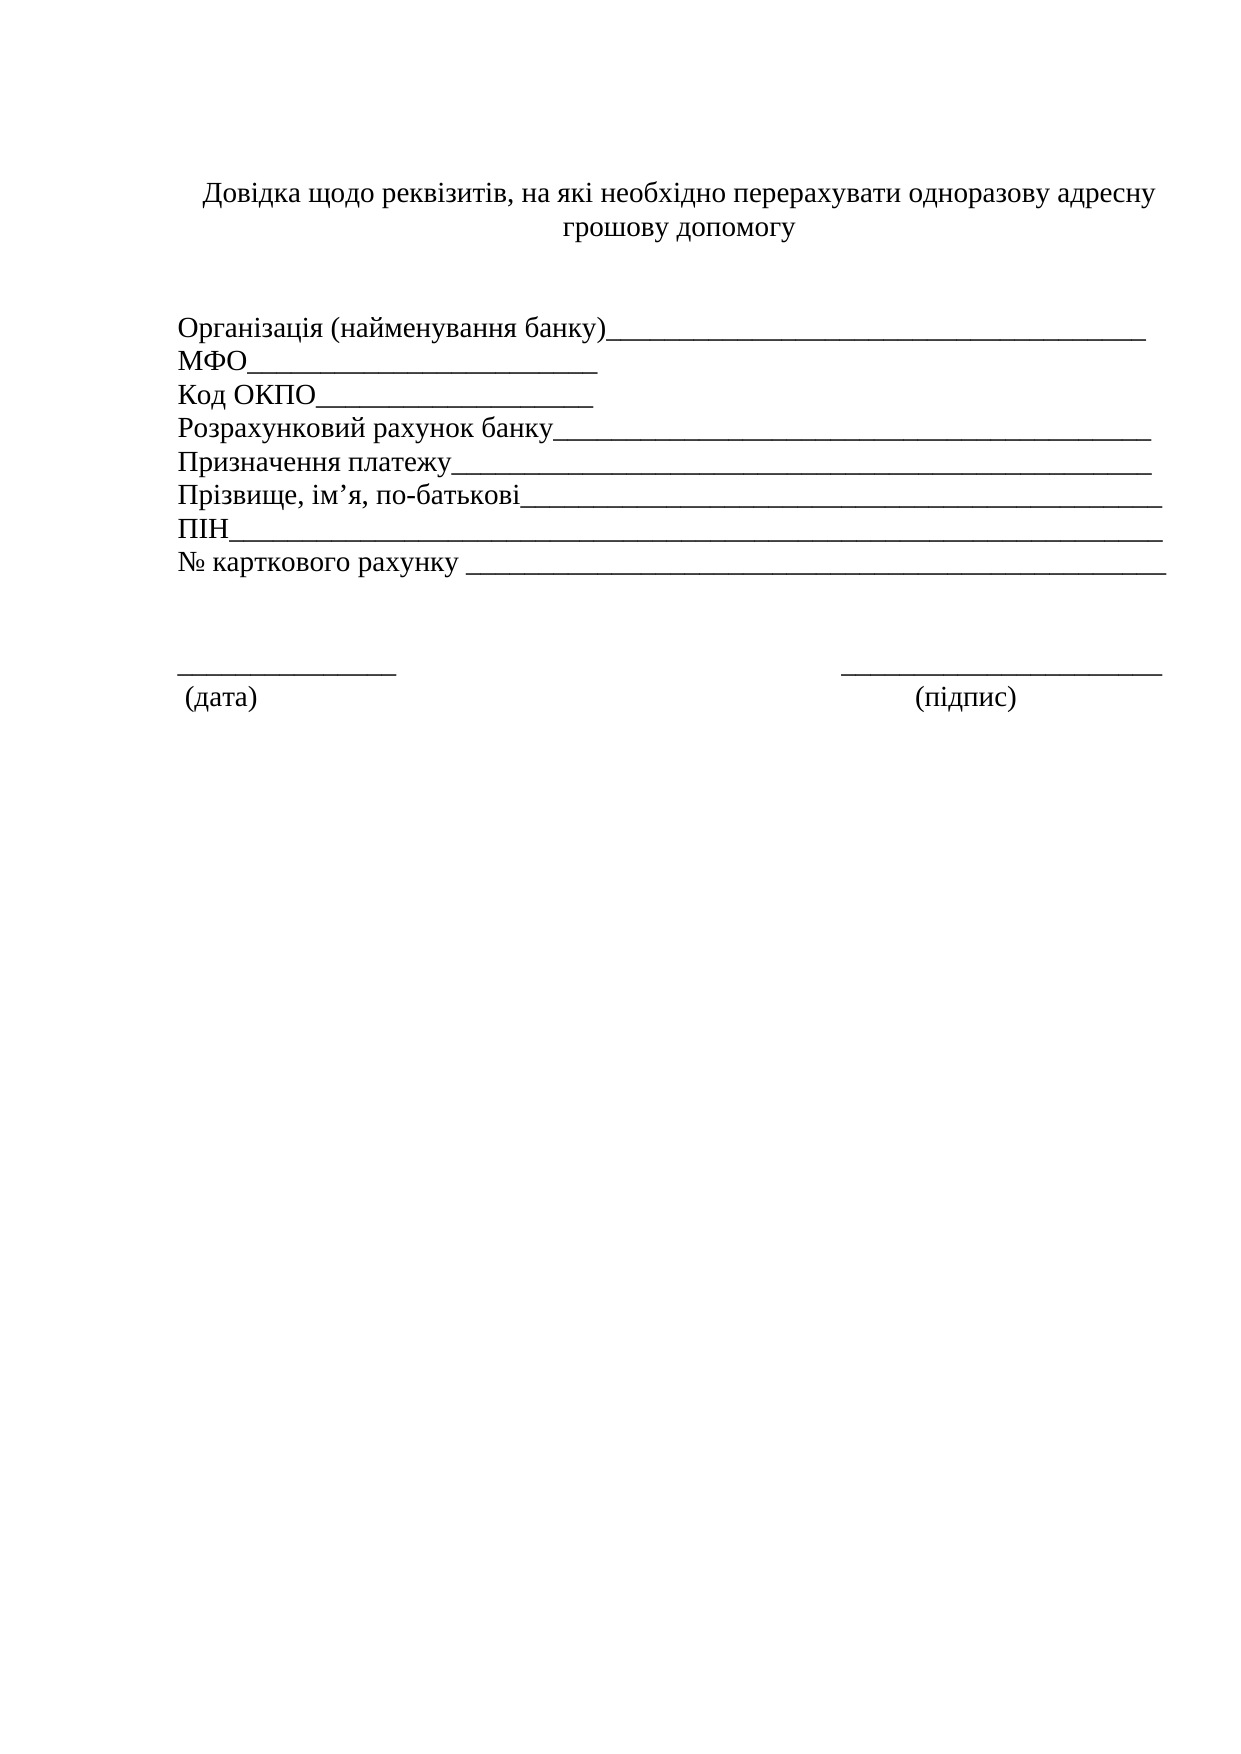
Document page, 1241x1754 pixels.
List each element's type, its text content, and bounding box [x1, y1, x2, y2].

text Прізвище, ім’я, по-батькові____________________________________________ [177, 477, 1181, 511]
text Код ОКПО___________________ [177, 377, 1181, 410]
text Довідка щодо реквізитів, на які необхідно перерахувати одноразову адресну грошову допомогу [177, 176, 1181, 243]
text _______________ ______________________ [177, 645, 1181, 679]
text (дата) (підпис) [177, 679, 1181, 712]
text МФО________________________ [177, 343, 1181, 377]
text Організація (найменування банку)_____________________________________ [177, 310, 1181, 343]
text Призначення платежу________________________________________________ [177, 444, 1181, 477]
text № карткового рахунку ________________________________________________ [177, 544, 1181, 578]
text ПІН________________________________________________________________ [177, 511, 1181, 544]
text Розрахунковий рахунок банку_________________________________________ [177, 410, 1181, 444]
